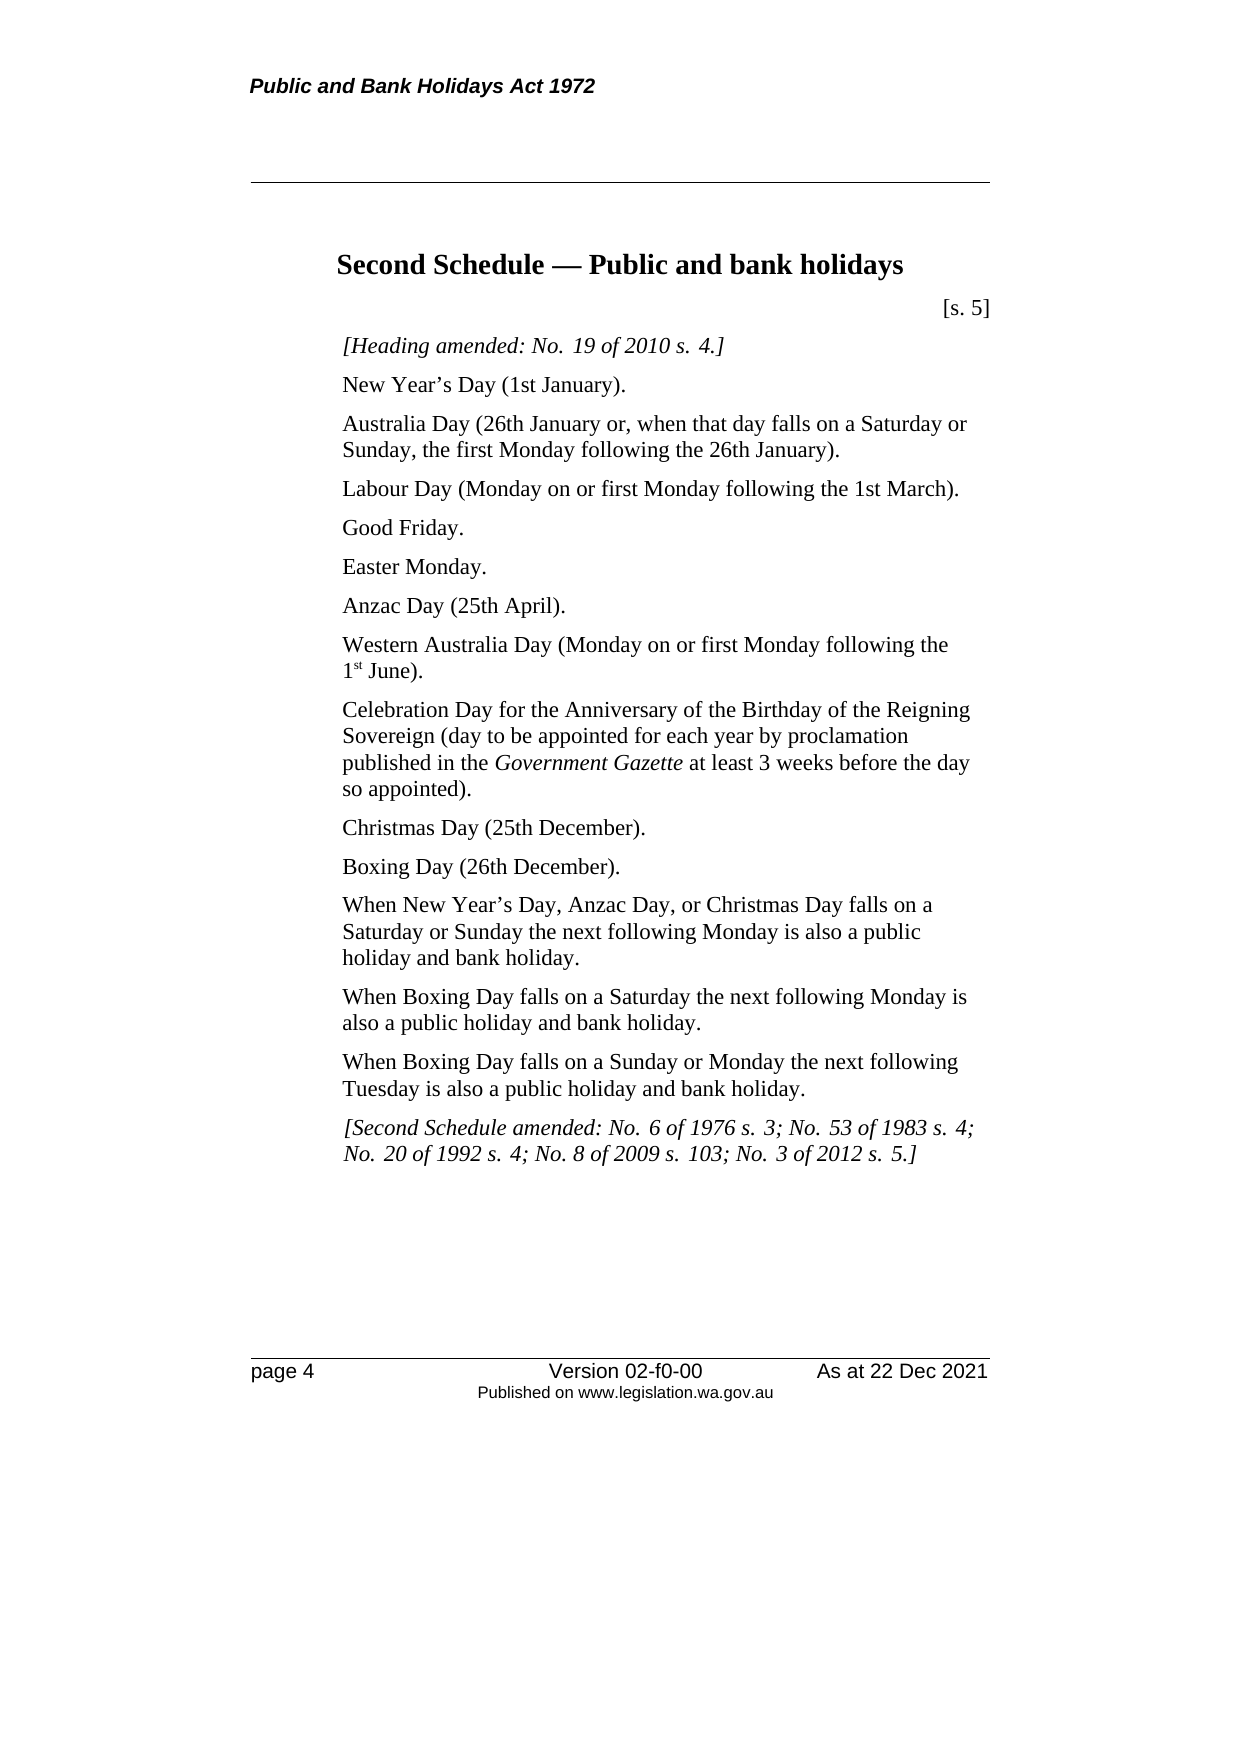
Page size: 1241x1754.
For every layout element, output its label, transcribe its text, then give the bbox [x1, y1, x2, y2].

text New Year’s Day (1st January). [251, 371, 990, 398]
text Anzac Day (25th April). [251, 592, 990, 618]
text Good Friday. [251, 514, 990, 541]
text [Second Schedule amended: No. 6 of 1976 s. 3; No. 53 of 1983 s. 4; No. 20 of 1992 s. 4; No. 8 of 2009 s. 103; No. 3 of 2012 s. 5.] [251, 1113, 990, 1166]
text [s. 5] [251, 293, 990, 320]
text When New Year’s Day, Anzac Day, or Christmas Day falls on a Saturday or Sunday the next following Monday is also a public holiday and bank holiday. [251, 892, 990, 971]
text Christmas Day (25th December). [251, 814, 990, 840]
subtitle [Heading amended: No. 19 of 2010 s. 4.] [251, 332, 990, 359]
text Boxing Day (26th December). [251, 853, 990, 879]
subtitle Second Schedule — Public and bank holidays [251, 247, 990, 281]
text Western Australia Day (Monday on or first Monday following the 1st June). [251, 631, 990, 683]
text Australia Day (26th January or, when that day falls on a Saturday or Sunday, the first Monday following the 26th January). [251, 410, 990, 463]
text Labour Day (Monday on or first Monday following the 1st March). [251, 475, 990, 502]
text When Boxing Day falls on a Saturday the next following Monday is also a public holiday and bank holiday. [251, 983, 990, 1036]
text Celebration Day for the Anniversary of the Birthday of the Reigning Sovereign (day to be appointed for each year by proclamation published in the Government Gazette at least 3 weeks before the day so appointed). [251, 696, 990, 801]
text When Boxing Day falls on a Sunday or Monday the next following Tuesday is also a public holiday and bank holiday. [251, 1048, 990, 1101]
text Easter Monday. [251, 553, 990, 579]
